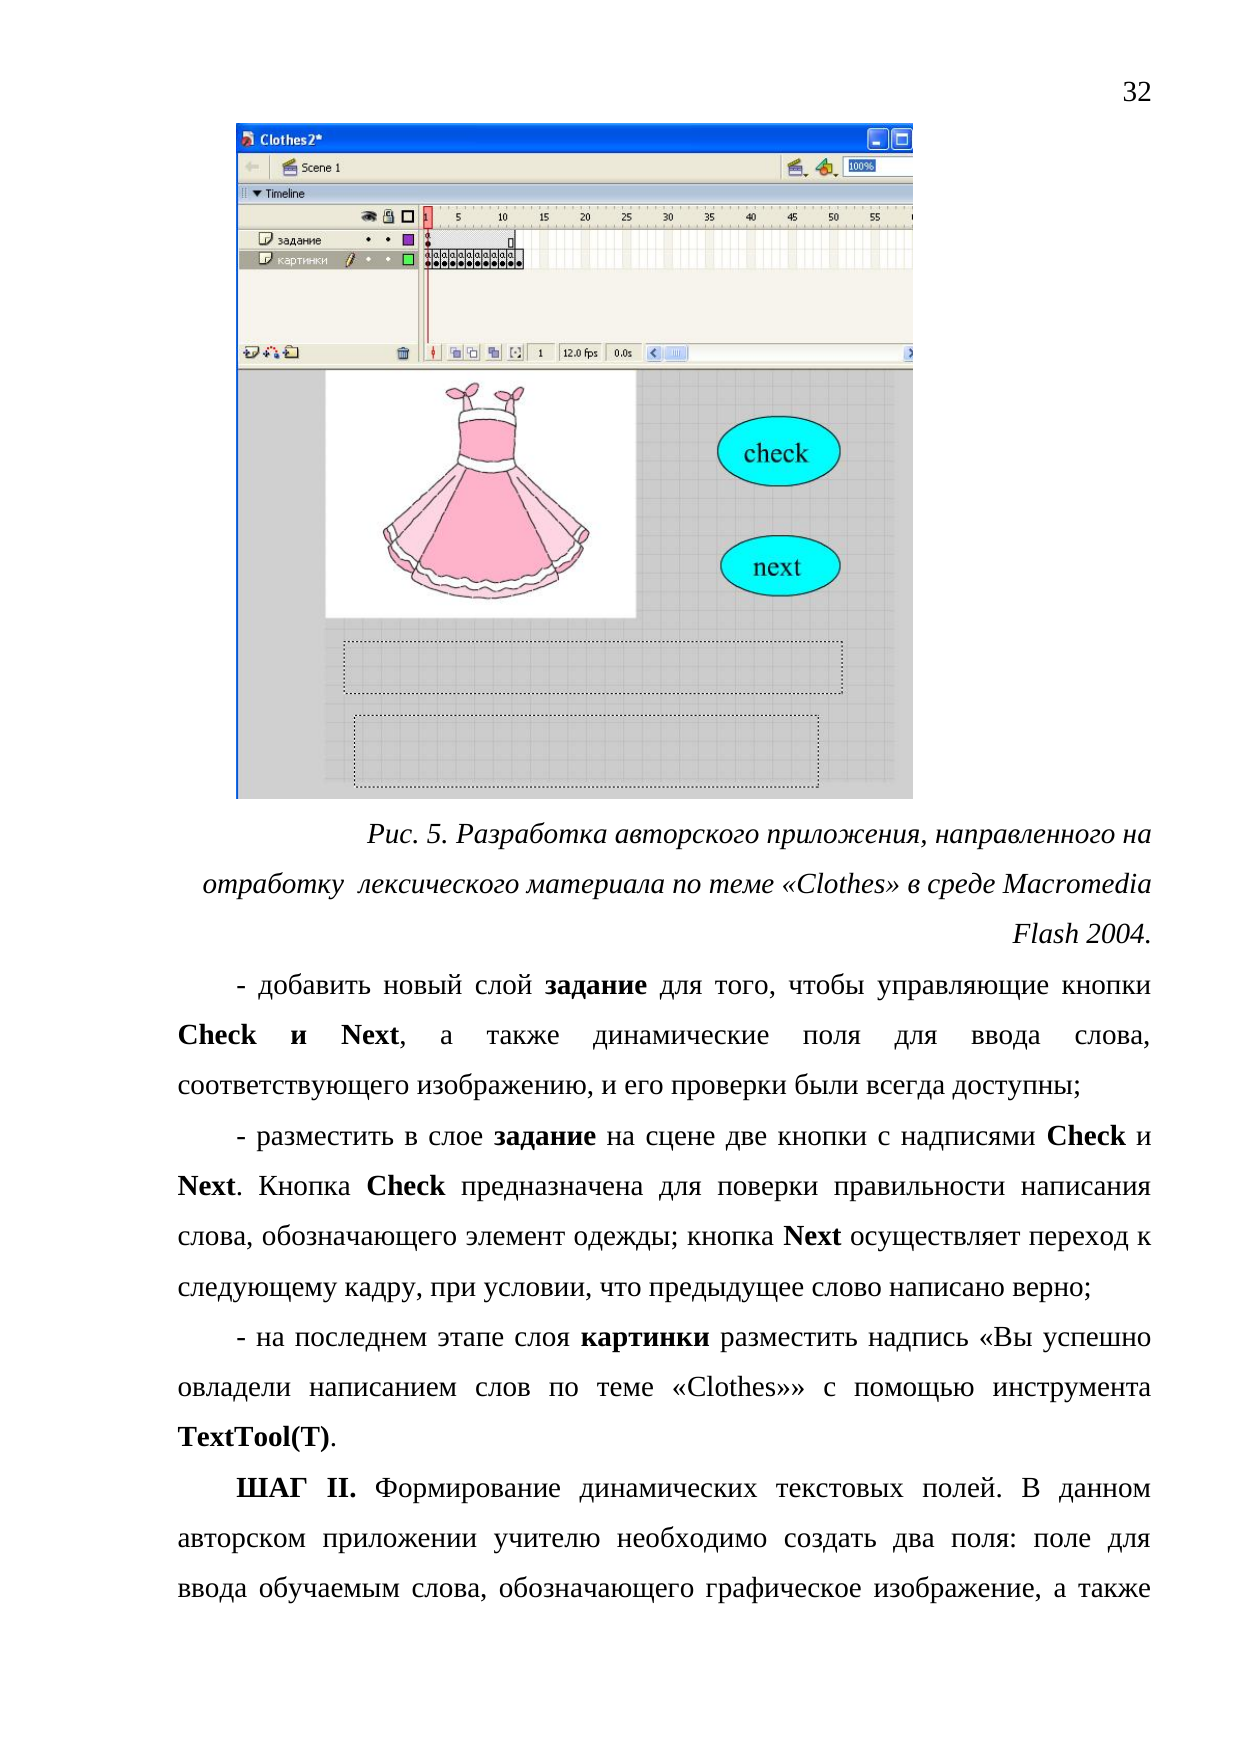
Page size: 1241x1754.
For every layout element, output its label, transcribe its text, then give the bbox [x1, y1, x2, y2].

text - разместить в слое задание на сцене две кнопки с надписями Check и Next. Кнопка Check предназначена для поверки правильности написания слова, обозначающего элемент одежды; кнопка Next осуществляет переход к следующему кадру, при условии, что предыдущее слово написано верно; [177, 1118, 1152, 1302]
text Рис. 5. Разработка авторского приложения, направленного на отработку лексического материала по теме «Clothes» в среде Macromedia Flash 2004. [177, 816, 1152, 950]
picture [236, 123, 913, 799]
text - добавить новый слой задание для того, чтобы управляющие кнопки Check и Next, а также динамические поля для ввода слова, соответствующего изображению, и его проверки были всегда доступны; [177, 967, 1152, 1101]
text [177, 1470, 1152, 1604]
text - на последнем этапе слоя картинки разместить надпись «Вы успешно овладели написанием слов по теме «Clothes»» с помощью инструмента TextTool(T). [177, 1319, 1152, 1453]
